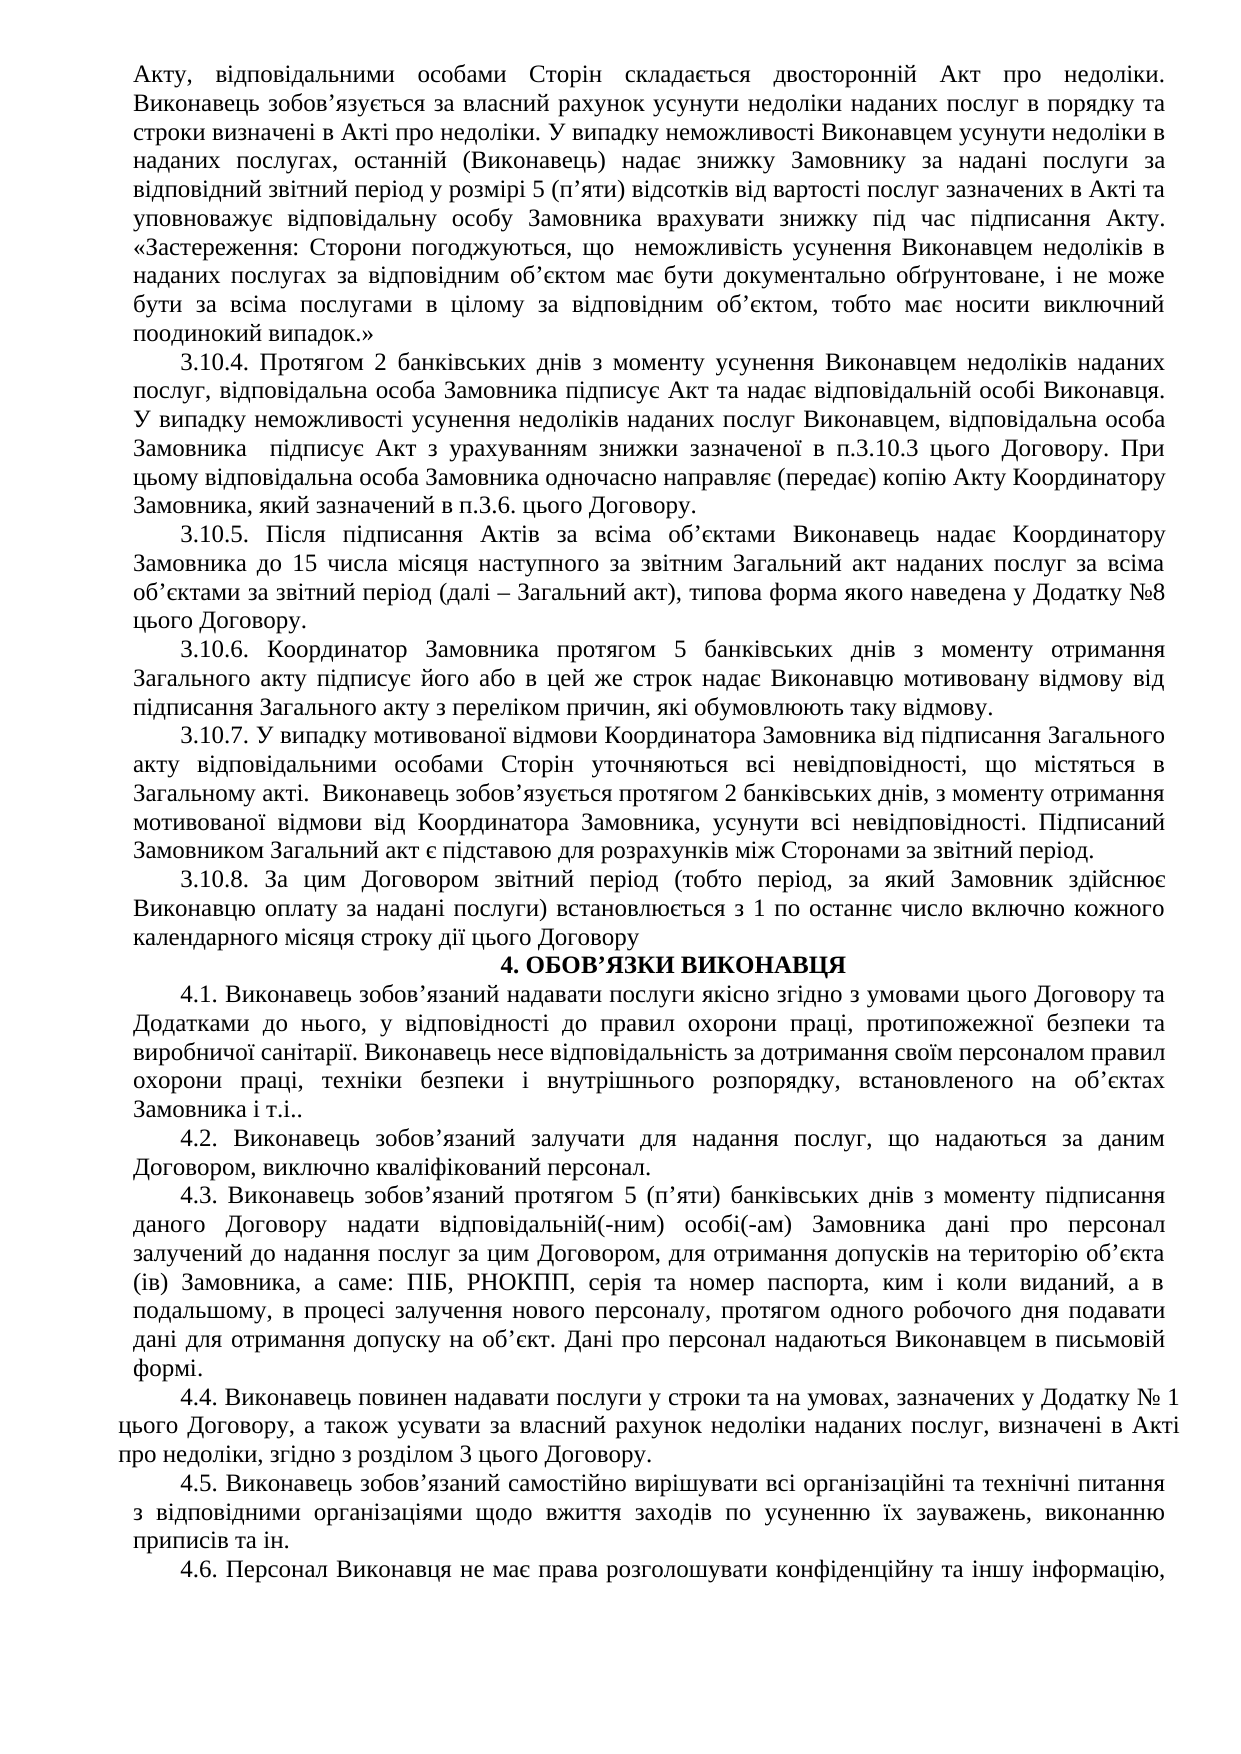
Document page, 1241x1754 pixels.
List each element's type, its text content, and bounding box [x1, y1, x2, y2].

text 3.10.5. Після підписання Актів за всіма об’єктами Виконавець надає Координатору Замовника до 15 числа місяця наступного за звітним Загальний акт наданих послуг за всіма об’єктами за звітний період (далі – Загальний акт), типова форма якого наведена у Додатку №8 цього Договору. [133, 519, 1166, 634]
text 3.10.8. За цим Договором звітний період (тобто період, за який Замовник здійснює Виконавцю оплату за надані послуги) встановлюється з 1 по останнє число включно кожного календарного місяця строку дії цього Договору [133, 864, 1166, 950]
text 4.2. Виконавець зобов’язаний залучати для надання послуг, що надаються за даним Договором, виключно кваліфікований персонал. [133, 1123, 1166, 1180]
text 4.1. Виконавець зобов’язаний надавати послуги якісно згідно з умовами цього Договору та Додатками до нього, у відповідності до правил охорони праці, протипожежної безпеки та виробничої санітарії. Виконавець несе відповідальність за дотримання своїм персоналом правил охорони праці, техніки безпеки і внутрішнього розпорядку, встановленого на об’єктах Замовника і т.і.. [133, 979, 1166, 1123]
text 4.4. Виконавець повинен надавати послуги у строки та на умовах, зазначених у Додатку № 1 цього Договору, а також усувати за власний рахунок недоліки наданих послуг, визначені в Акті про недоліки, згідно з розділом 3 цього Договору. [118, 1382, 1181, 1468]
text 3.10.7. У випадку мотивованої відмови Координатора Замовника від підписання Загального акту відповідальними особами Сторін уточняються всі невідповідності, що містяться в Загальному акті. Виконавець зобов’язується протягом 2 банківських днів, з моменту отримання мотивованої відмови від Координатора Замовника, усунути всі невідповідності. Підписаний Замовником Загальний акт є підставою для розрахунків між Сторонами за звітний період. [133, 720, 1166, 864]
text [133, 59, 1166, 347]
text 4.3. Виконавець зобов’язаний протягом 5 (п’яти) банківських днів з моменту підписання даного Договору надати відповідальній(-ним) особі(-ам) Замовника дані про персонал залучений до надання послуг за цим Договором, для отримання допусків на територію об’єкта (ів) Замовника, а саме: ПІБ, РНОКПП, серія та номер паспорта, ким і коли виданий, а в подальшому, в процесі залучення нового персоналу, протягом одного робочого дня подавати дані для отримання допуску на об’єкт. Дані про персонал надаються Виконавцем в письмовій формі. [133, 1180, 1166, 1382]
text 4.5. Виконавець зобов’язаний самостійно вирішувати всі організаційні та технічні питання з відповідними організаціями щодо вжиття заходів по усуненню їх зауважень, виконанню приписів та ін. [133, 1468, 1166, 1554]
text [133, 1554, 1166, 1583]
text 3.10.6. Координатор Замовника протягом 5 банківських днів з моменту отримання Загального акту підписує його або в цей же строк надає Виконавцю мотивовану відмову від підписання Загального акту з переліком причин, які обумовлюють таку відмову. [133, 634, 1166, 720]
text 3.10.4. Протягом 2 банківських днів з моменту усунення Виконавцем недоліків наданих послуг, відповідальна особа Замовника підписує Акт та надає відповідальній особі Виконавця. У випадку неможливості усунення недоліків наданих послуг Виконавцем, відповідальна особа Замовника підписує Акт з урахуванням знижки зазначеної в п.3.10.3 цього Договору. При цьому відповідальна особа Замовника одночасно направляє (передає) копію Акту Координатору Замовника, який зазначений в п.3.6. цього Договору. [133, 347, 1166, 519]
text 4. ОБОВ’ЯЗКИ ВИКОНАВЦЯ [133, 950, 1166, 979]
